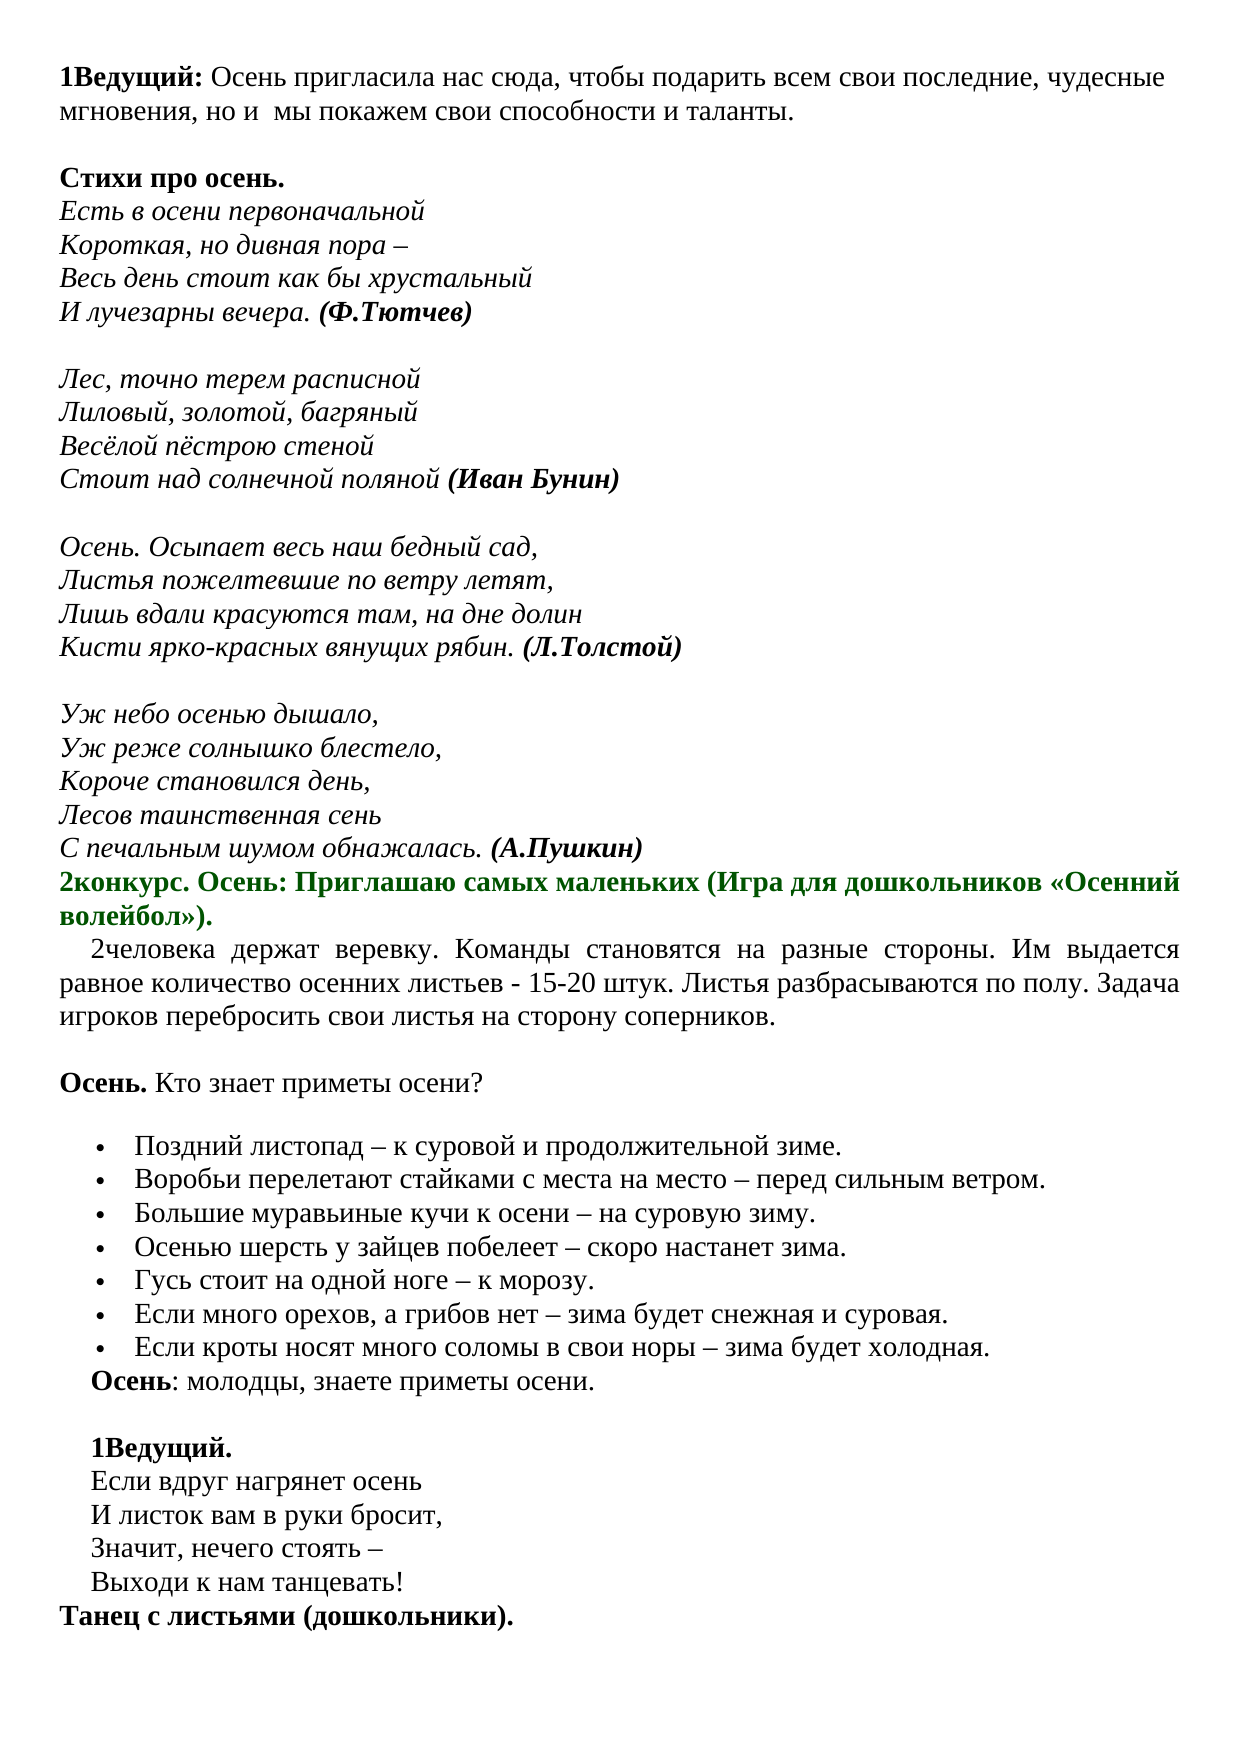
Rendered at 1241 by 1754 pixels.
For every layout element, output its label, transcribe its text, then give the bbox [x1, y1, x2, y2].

text Лес, точно терем расписной Лиловый, золотой, багряный Весёлой пёстрою стеной Стоит над солнечной поляной (Иван Бунин) [59, 327, 1181, 495]
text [59, 59, 1181, 126]
list Гусь стоит на одной ноге – к морозу. [97, 1262, 1181, 1296]
text Осень. Осыпает весь наш бедный сад, Листья пожелтевшие по ветру летят, Лишь вдали красуются там, на дне долин Кисти ярко-красных вянущих рябин. (Л.Толстой) [545, 529, 1181, 663]
list Осенью шерсть у зайцев побелеет – скоро настанет зима. [97, 1229, 1181, 1262]
list Воробьи перелетают стайками с места на место – перед сильным ветром. [97, 1162, 1181, 1195]
text 2конкурс. Осень: Приглашаю самых маленьких (Игра для дошкольников «Осенний волейбол»). [59, 864, 1181, 931]
list Поздний листопад – к суровой и продолжительной зиме. [97, 1128, 1181, 1162]
text И листок вам в руки бросит, [59, 1497, 1181, 1531]
list Большие муравьиные кучи к осени – на суровую зиму. [97, 1195, 1181, 1229]
text 2человека держат веревку. Команды становятся на разные стороны. Им выдается равное количество осенних листьев - 15-20 штук. Листья разбрасываются по полу. Задача игроков перебросить свои листья на сторону соперников. [59, 931, 1181, 1032]
text Выходи к нам танцевать! [59, 1564, 1181, 1598]
text 1Ведущий. [59, 1430, 1181, 1463]
text Уж небо осенью дышало, Уж реже солнышко блестело, Короче становился день, Лесов таинственная сень С печальным шумом обнажалась. (А.Пушкин) [59, 663, 1181, 864]
list Если много орехов, а грибов нет – зима будет снежная и суровая. [97, 1296, 1181, 1329]
text Стихи про осень. Есть в осени первоначальной Короткая, но дивная пора – Весь день стоит как бы хрустальный И лучезарны вечера. (Ф.Тютчев) [59, 160, 1181, 327]
text Значит, нечего стоять – [59, 1531, 1181, 1564]
list Если кроты носят много соломы в свои норы – зима будет холодная. [97, 1329, 1181, 1363]
text Если вдруг нагрянет осень [59, 1463, 1181, 1497]
text Танец с листьями (дошкольники). [59, 1598, 1181, 1631]
text Осень: молодцы, знаете приметы осени. [59, 1363, 1181, 1396]
text Осень. Кто знает приметы осени? [59, 1065, 1181, 1099]
